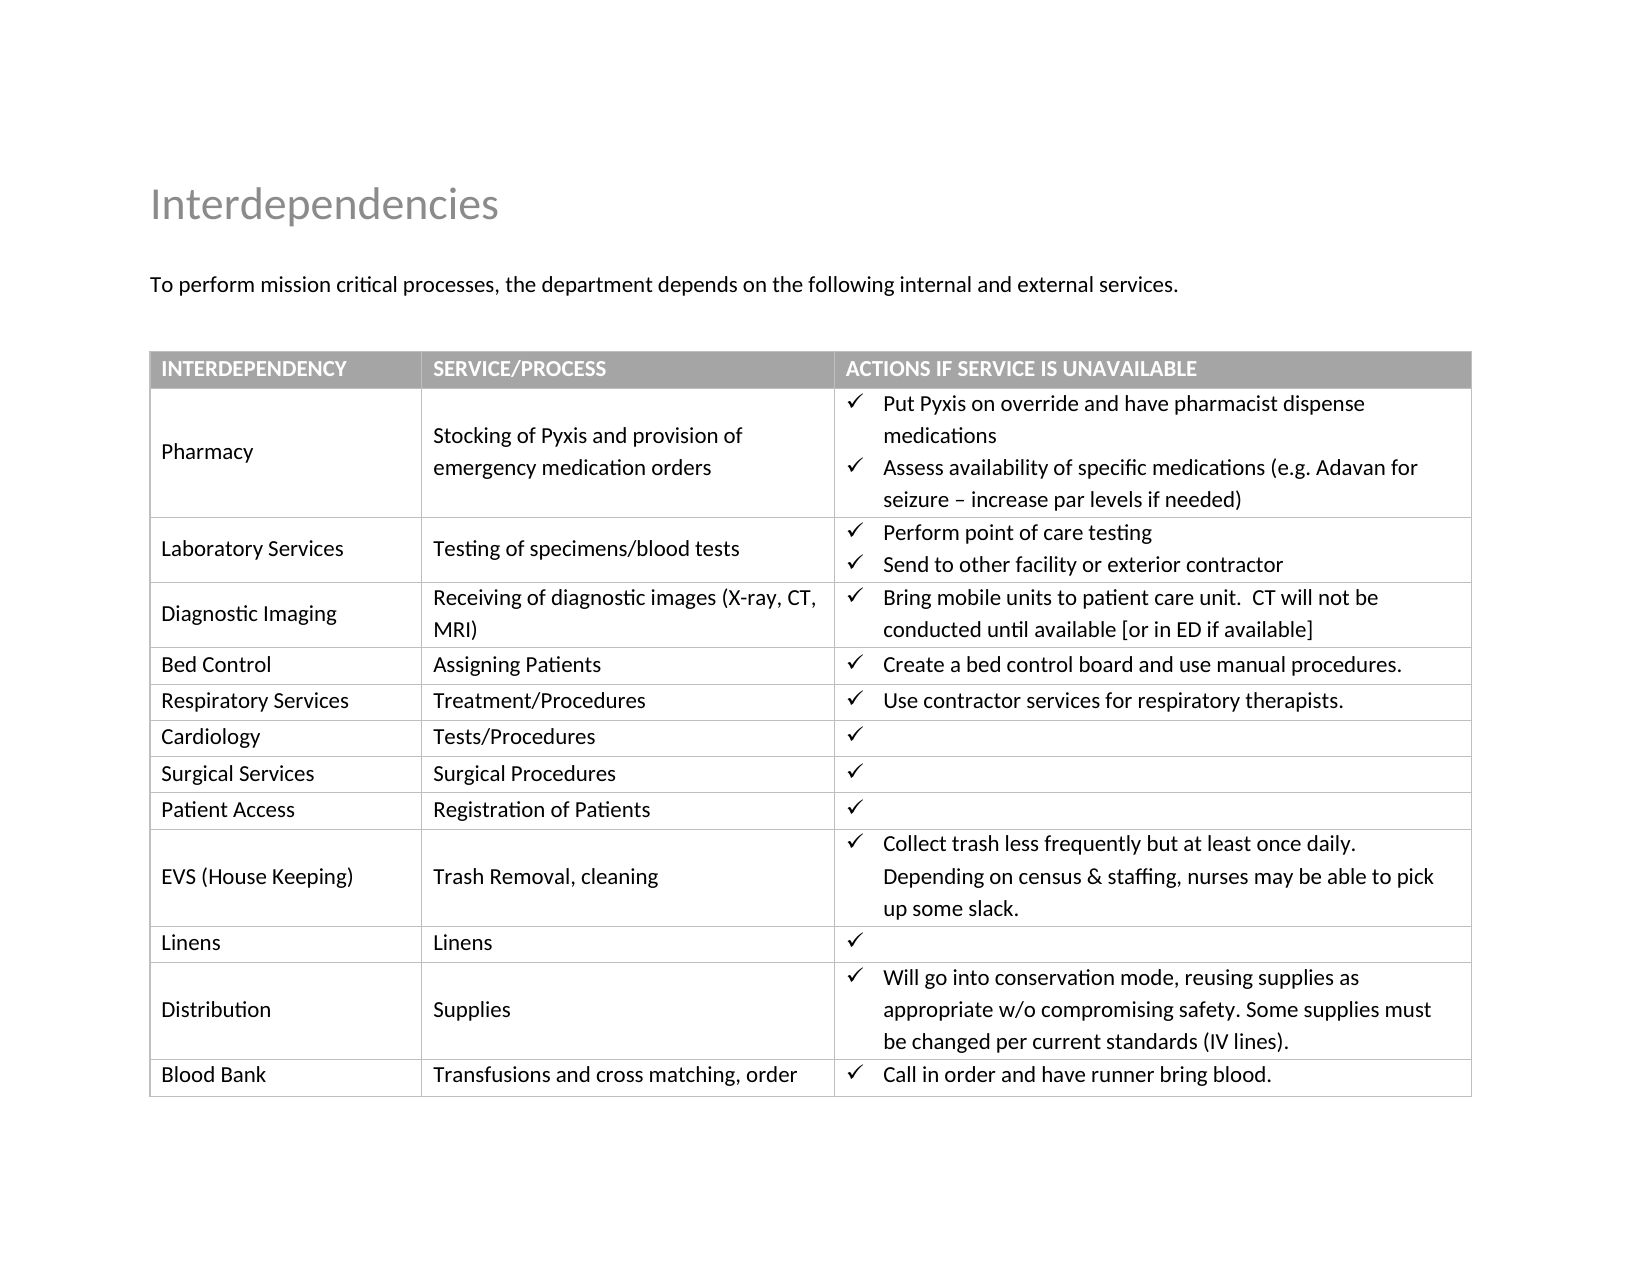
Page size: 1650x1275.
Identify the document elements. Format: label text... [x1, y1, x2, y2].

table_cell [835, 757, 1471, 792]
table_cell Receiving of diagnostic images (X-ray, CT, MRI) [422, 583, 834, 647]
table_cell Registration of Patients [422, 793, 834, 828]
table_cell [835, 1060, 1471, 1096]
table_cell EVS (House Keeping) [151, 830, 421, 926]
table_cell [835, 927, 1471, 962]
table_cell Diagnostic Imaging [151, 583, 421, 647]
table_cell [835, 793, 1471, 828]
table_cell [835, 721, 1471, 756]
table_cell Perform point of care testing Send to other facility or exterior contractor [835, 518, 1471, 582]
table_cell Treatment/Procedures [422, 685, 834, 720]
table_cell Laboratory Services [151, 518, 421, 582]
table_cell Create a bed control board and use manual procedures. [835, 648, 1471, 683]
table_cell Bring mobile units to patient care unit. CT will not be conducted until available [or in ED if available] [835, 583, 1471, 647]
table_header SERVICE/PROCESS [422, 352, 834, 388]
table_cell Collect trash less frequently but at least once daily. Depending on census & staffing, nurses may be able to pick up some slack. [835, 830, 1471, 926]
table_header ACTIONS IF SERVICE IS UNAVAILABLE [835, 352, 1471, 388]
table_cell Cardiology [151, 721, 421, 756]
table_cell Distribution [151, 963, 421, 1059]
table_cell Testing of specimens/blood tests [422, 518, 834, 582]
table_header INTERDEPENDENCY [151, 352, 421, 388]
table_cell Surgical Procedures [422, 757, 834, 792]
table_cell Will go into conservation mode, reusing supplies as appropriate w/o compromising safety. Some supplies must be changed per current standards (IV lines). [835, 963, 1471, 1059]
table_cell Blood Bank [151, 1060, 421, 1096]
table_cell Stocking of Pyxis and provision of emergency medication orders [422, 389, 834, 517]
table_cell Linens [422, 927, 834, 962]
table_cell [422, 1060, 834, 1096]
table_cell Bed Control [151, 648, 421, 683]
text To perform mission critical processes, the department depends on the following internal and external services. [150, 270, 1500, 298]
table_cell Respiratory Services [151, 685, 421, 720]
table_cell Surgical Services [151, 757, 421, 792]
table_cell Pharmacy [151, 389, 421, 517]
table_cell Trash Removal, cleaning [422, 830, 834, 926]
table_cell Use contractor services for respiratory therapists. [835, 685, 1471, 720]
table_cell Linens [151, 927, 421, 962]
subtitle Interdependencies [150, 175, 1500, 231]
table_cell Put Pyxis on override and have pharmacist dispense medications Assess availability of specific medications (e.g. Adavan for seizure – increase par levels if needed) [835, 389, 1471, 517]
table_cell Patient Access [151, 793, 421, 828]
table_cell Supplies [422, 963, 834, 1059]
table_cell Assigning Patients [422, 648, 834, 683]
table_cell Tests/Procedures [422, 721, 834, 756]
